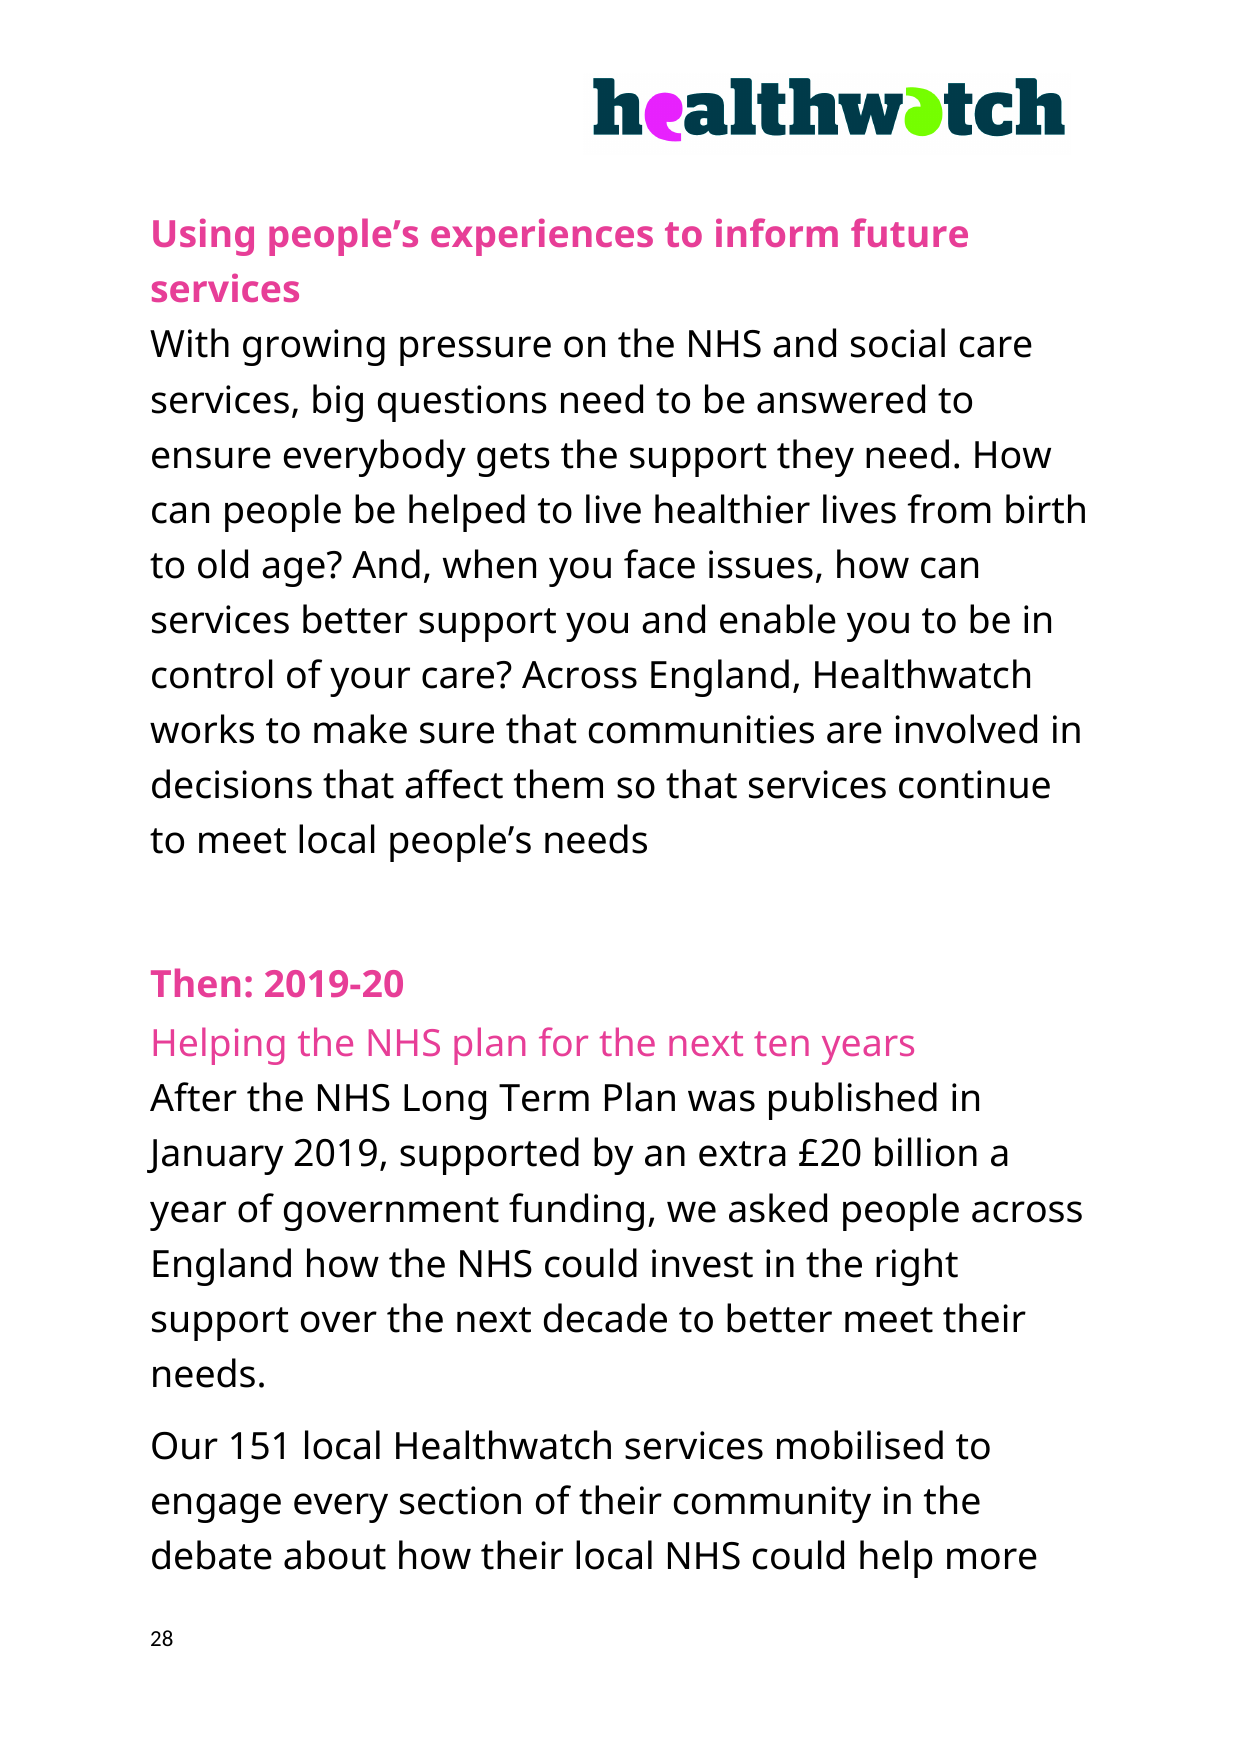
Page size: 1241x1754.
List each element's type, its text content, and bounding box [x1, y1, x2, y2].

subtitle Helping the NHS plan for the next ten years [150, 1017, 1090, 1068]
subtitle Using people’s experiences to inform future services [150, 208, 1090, 314]
text With growing pressure on the NHS and social care services, big questions need to be answered to ensure everybody gets the support they need. How can people be helped to live healthier lives from birth to old age? And, when you face issues, how can services better support you and enable you to be in control of your care? Across England, Healthwatch works to make sure that communities are involved in decisions that affect them so that services continue to meet local people’s needs [150, 318, 1090, 865]
subtitle Then: 2019-20 [150, 957, 1090, 1008]
text After the NHS Long Term Plan was published in January 2019, supported by an extra £20 billion a year of government funding, we asked people across England how the NHS could invest in the right support over the next decade to better meet their needs. [150, 1072, 1090, 1398]
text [150, 1419, 1090, 1580]
